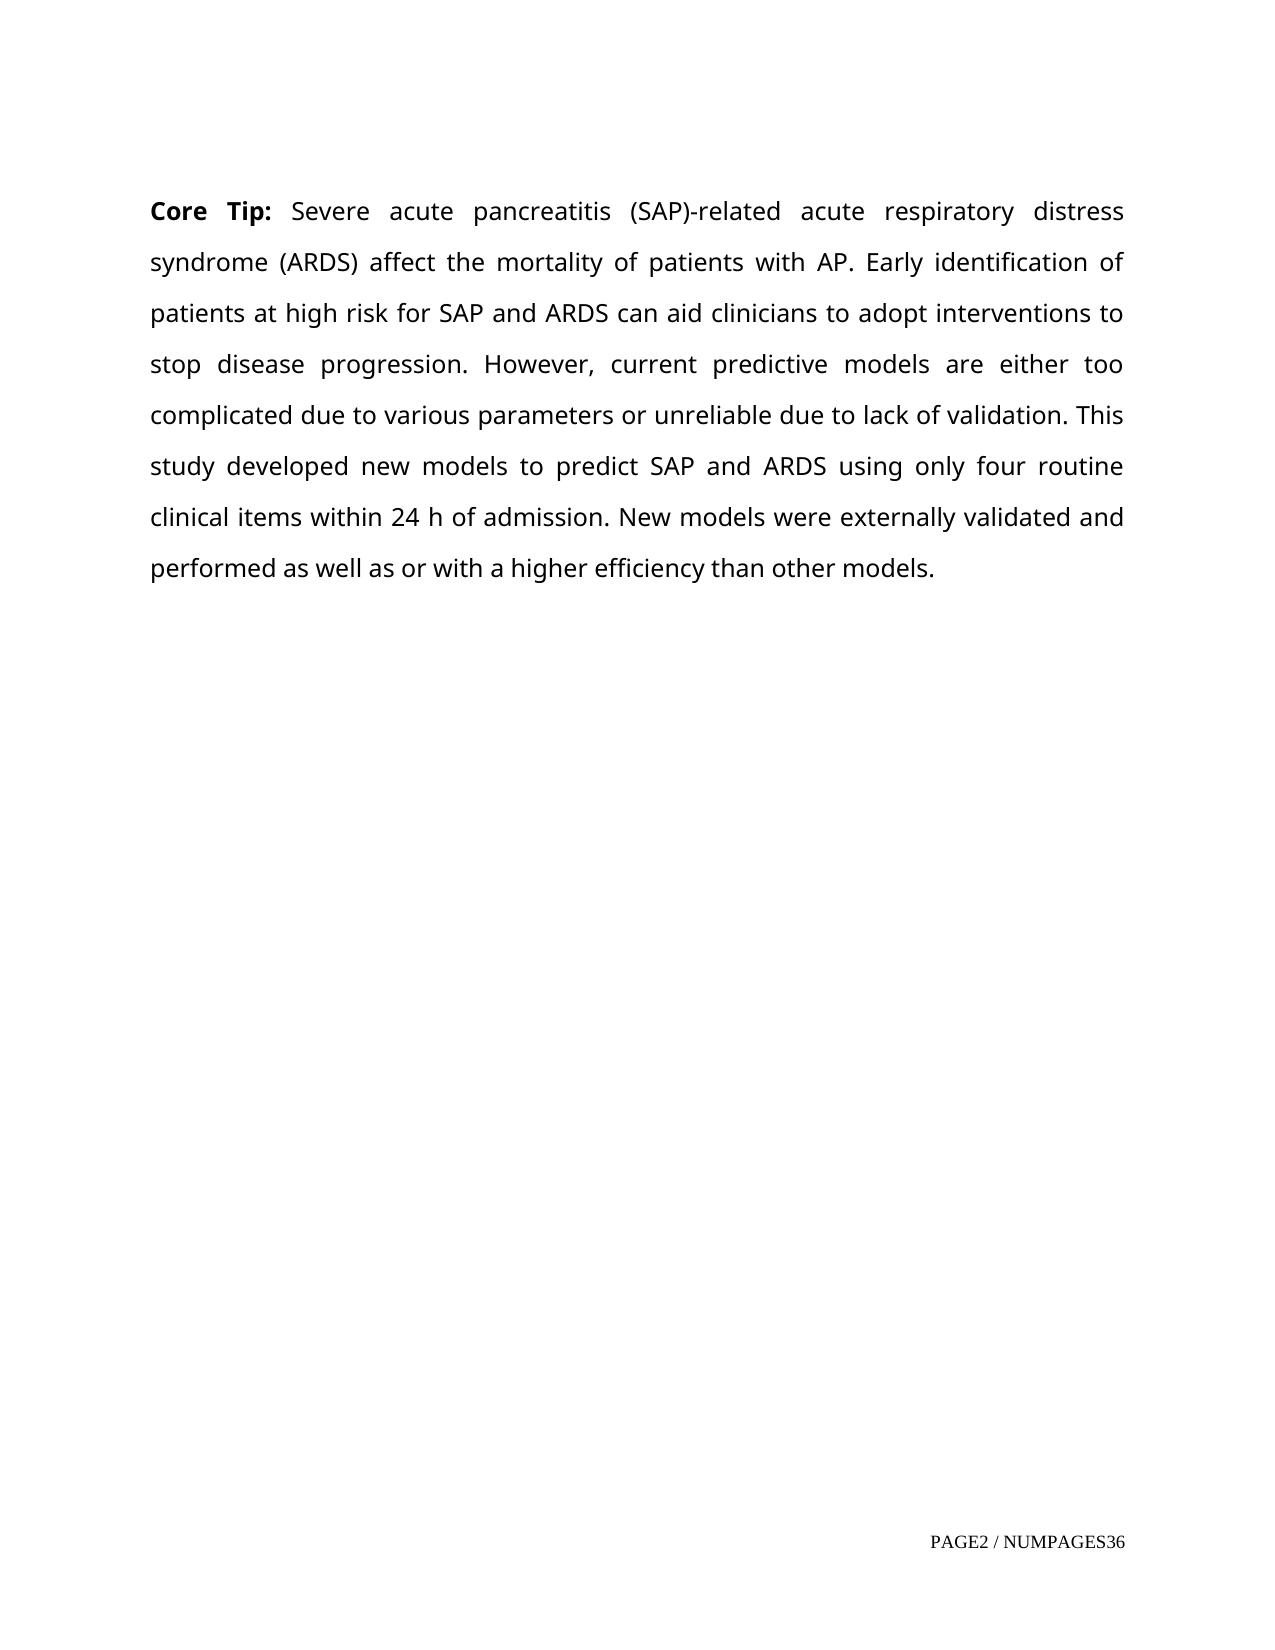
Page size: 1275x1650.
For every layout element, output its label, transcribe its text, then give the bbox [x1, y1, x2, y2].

text Core Tip: Severe acute pancreatitis (SAP)-related acute respiratory distress syndrome (ARDS) affect the mortality of patients with AP. Early identification of patients at high risk for SAP and ARDS can aid clinicians to adopt interventions to stop disease progression. However, current predictive models are either too complicated due to various parameters or unreliable due to lack of validation. This study developed new models to predict SAP and ARDS using only four routine clinical items within 24 h of admission. New models were externally validated and performed as well as or with a higher efficiency than other models. [150, 193, 1125, 584]
